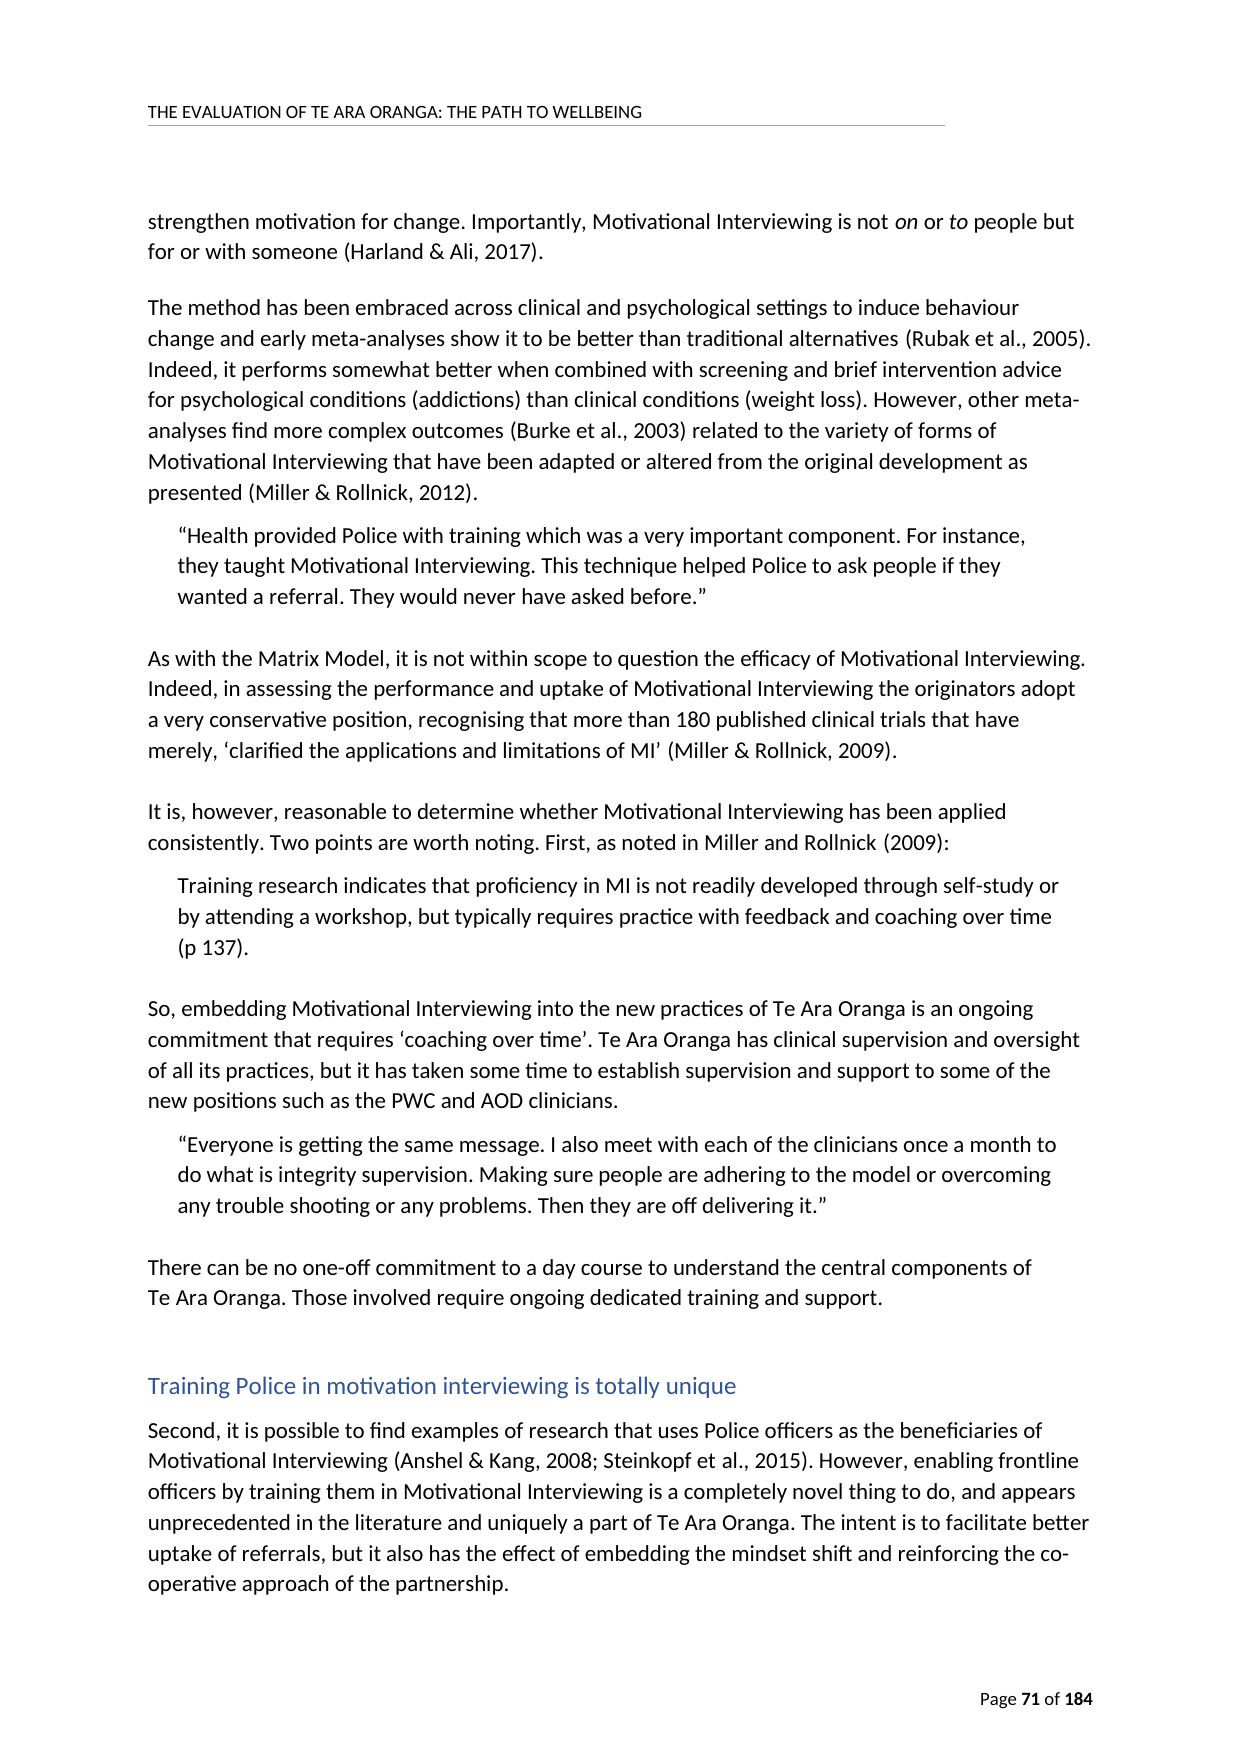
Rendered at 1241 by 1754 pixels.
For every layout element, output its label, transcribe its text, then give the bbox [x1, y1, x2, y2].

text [148, 207, 1092, 266]
text “Health provided Police with training which was a very important component. For instance, they taught Motivational Interviewing. This technique helped Police to ask people if they wanted a referral. They would never have asked before.” [177, 521, 1063, 610]
text Second, it is possible to find examples of research that uses Police officers as the beneficiaries of Motivational Interviewing (Anshel & Kang, 2008; Steinkopf et al., 2015). However, enabling frontline officers by training them in Motivational Interviewing is a completely novel thing to do, and appears unprecedented in the literature and uniquely a part of Te Ara Oranga. The intent is to facilitate better uptake of referrals, but it also has the effect of embedding the mindset shift and reinforcing the co-operative approach of the partnership. [148, 1416, 1092, 1597]
subtitle Training Police in motivation interviewing is totally unique [148, 1370, 1092, 1400]
text “Everyone is getting the same message. I also meet with each of the clinicians once a month to do what is integrity supervision. Making sure people are adhering to the model or overcoming any trouble shooting or any problems. Then they are off delivering it.” [177, 1130, 1063, 1219]
text It is, however, reasonable to determine whether Motivational Interviewing has been applied consistently. Two points are worth noting. First, as noted in Miller and Rollnick (2009): [148, 797, 1092, 856]
text So, embedding Motivational Interviewing into the new practices of Te Ara Oranga is an ongoing commitment that requires ‘coaching over time’. Te Ara Oranga has clinical supervision and oversight of all its practices, but it has taken some time to establish supervision and support to some of the new positions such as the PWC and AOD clinicians. [148, 994, 1092, 1114]
text As with the Matrix Model, it is not within scope to question the efficacy of Motivational Interviewing. Indeed, in assessing the performance and uptake of Motivational Interviewing the originators adopt a very conservative position, recognising that more than 180 published clinical trials that have merely, ‘clarified the applications and limitations of MI’ (Miller & Rollnick, 2009). [148, 644, 1092, 764]
text The method has been embraced across clinical and psychological settings to induce behaviour change and early meta-analyses show it to be better than traditional alternatives (Rubak et al., 2005). Indeed, it performs somewhat better when combined with screening and brief intervention advice for psychological conditions (addictions) than clinical conditions (weight loss). However, other meta-analyses find more complex outcomes (Burke et al., 2003) related to the variety of forms of Motivational Interviewing that have been adapted or altered from the original development as presented (Miller & Rollnick, 2012). [148, 293, 1092, 506]
text Training research indicates that proficiency in MI is not readily developed through self-study or by attending a workshop, but typically requires practice with feedback and coaching over time (p 137). [177, 871, 1063, 961]
text There can be no one-off commitment to a day course to understand the central components of Te Ara Oranga. Those involved require ongoing dedicated training and support. [148, 1253, 1092, 1311]
